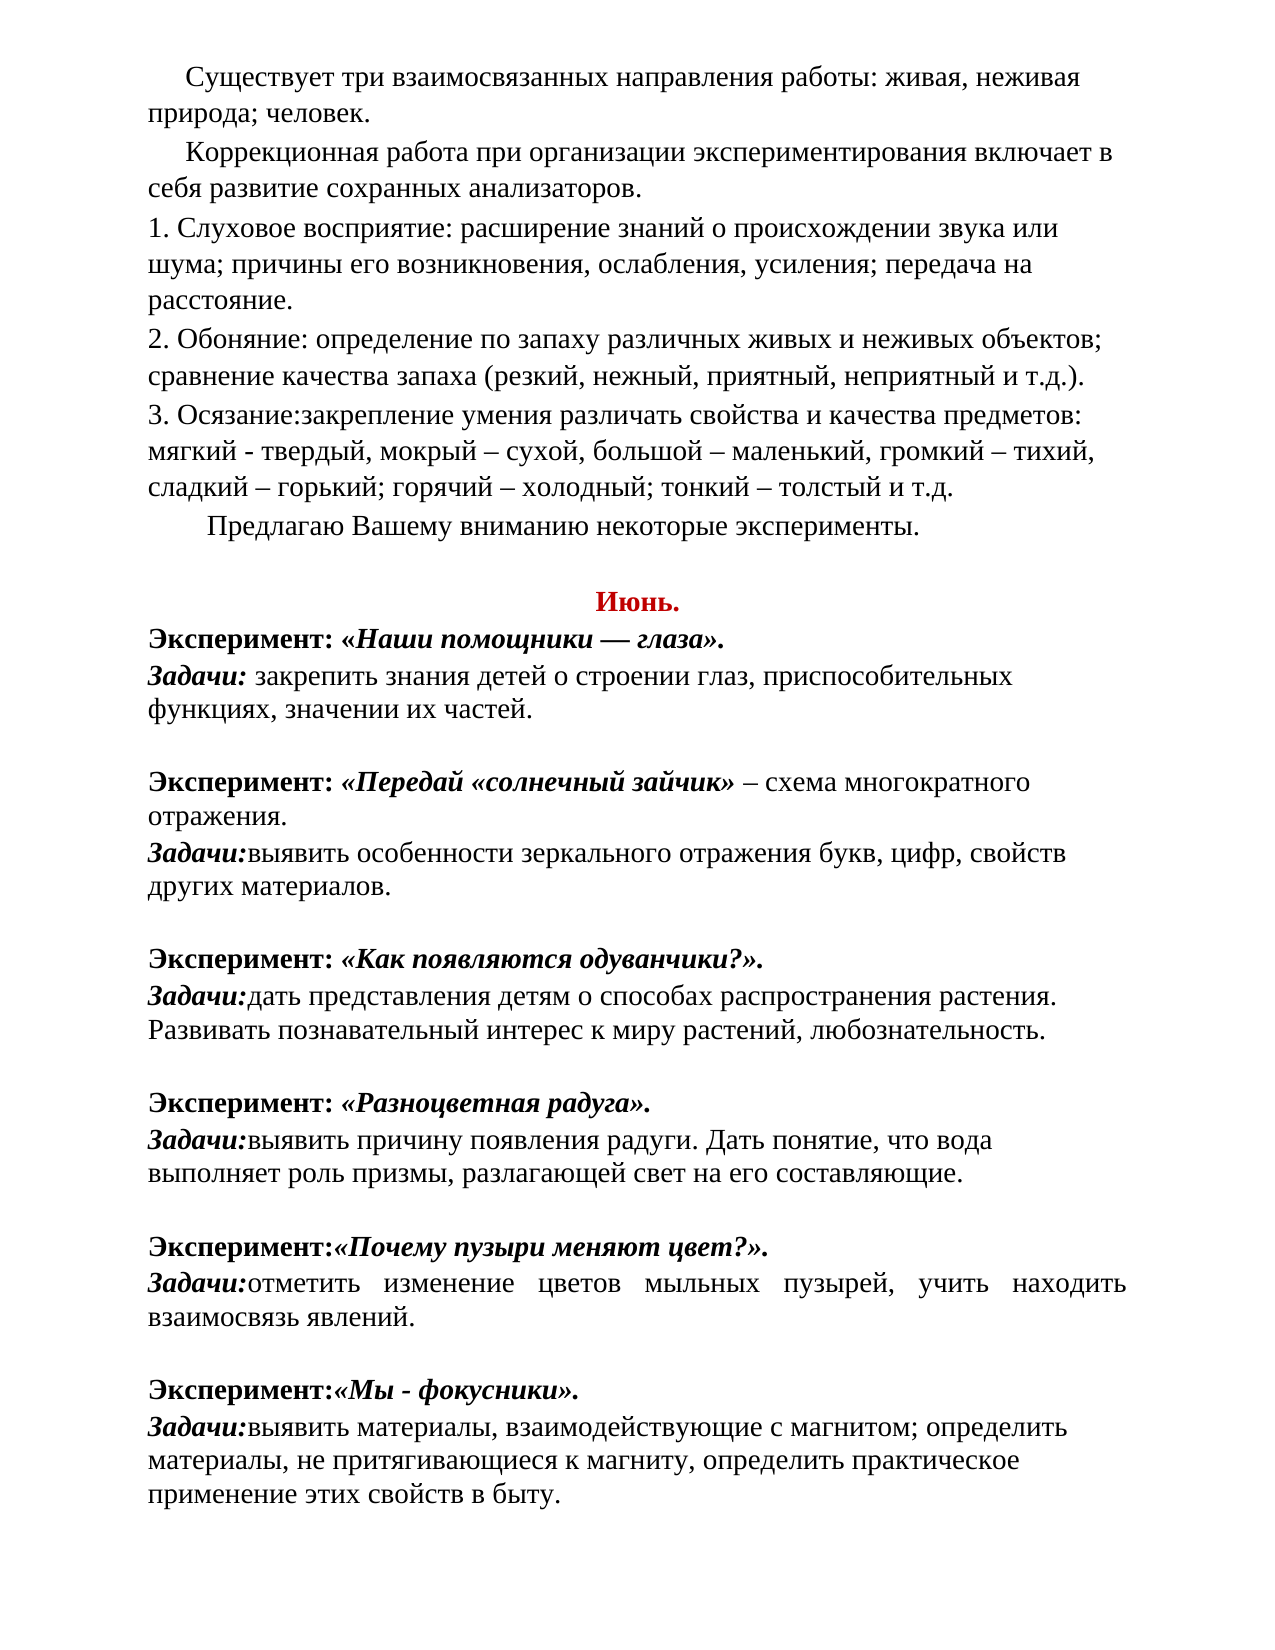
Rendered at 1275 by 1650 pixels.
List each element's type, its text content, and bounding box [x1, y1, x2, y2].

text Задачи: закрепить знания детей о строении глаз, приспособительных функциях, значении их частей. [148, 658, 1127, 725]
text Эксперимент: «Наши помощники — глаза». [148, 621, 1127, 654]
text Коррекционная работа при организации экспериментирования включает в себя развитие сохранных анализаторов. [148, 134, 1127, 204]
text Существует три взаимосвязанных направления работы: живая, неживая природа; человек. [148, 59, 1127, 129]
text 1. Слуховое восприятие: расширение знаний о происхождении звука или шума; причины его возникновения, ослабления, усиления; передача на расстояние. [148, 210, 1127, 316]
text Эксперимент:«Мы - фокусники». [148, 1372, 1127, 1406]
text Задачи:выявить материалы, взаимодействующие с магнитом; определить материалы, не притягивающиеся к магниту, определить практическое применение этих свойств в быту. [148, 1409, 1127, 1509]
text Июнь. [148, 584, 1127, 618]
text Задачи:выявить особенности зеркального отражения букв, цифр, свойств других материалов. [148, 835, 1127, 902]
text Эксперимент:«Почему пузыри меняют цвет?». [148, 1229, 1127, 1262]
text Предлагаю Вашему вниманию некоторые эксперименты. [148, 508, 1127, 542]
text Задачи:дать представления детям о способах распространения растения. Развивать познавательный интерес к миру растений, любознательность. [148, 978, 1127, 1045]
text Эксперимент: «Передай «солнечный зайчик» – схема многократного отражения. [148, 764, 1127, 832]
text Задачи:отметить изменение цветов мыльных пузырей, учить находить взаимосвязь явлений. [148, 1265, 1127, 1332]
text Задачи:выявить причину появления радуги. Дать понятие, что вода выполняет роль призмы, разлагающей свет на его составляющие. [148, 1122, 1127, 1189]
text 2. Обоняние: определение по запаху различных живых и неживых объектов; сравнение качества запаха (резкий, нежный, приятный, неприятный и т.д.). [148, 321, 1127, 391]
text Эксперимент: «Как появляются одуванчики?». [148, 942, 1127, 975]
text 3. Осязание:закрепление умения различать свойства и качества предметов: мягкий - твердый, мокрый – сухой, большой – маленький, громкий – тихий, сладкий – горький; горячий – холодный; тонкий – толстый и т.д. [148, 397, 1127, 503]
text Эксперимент: «Разноцветная радуга». [148, 1085, 1127, 1119]
